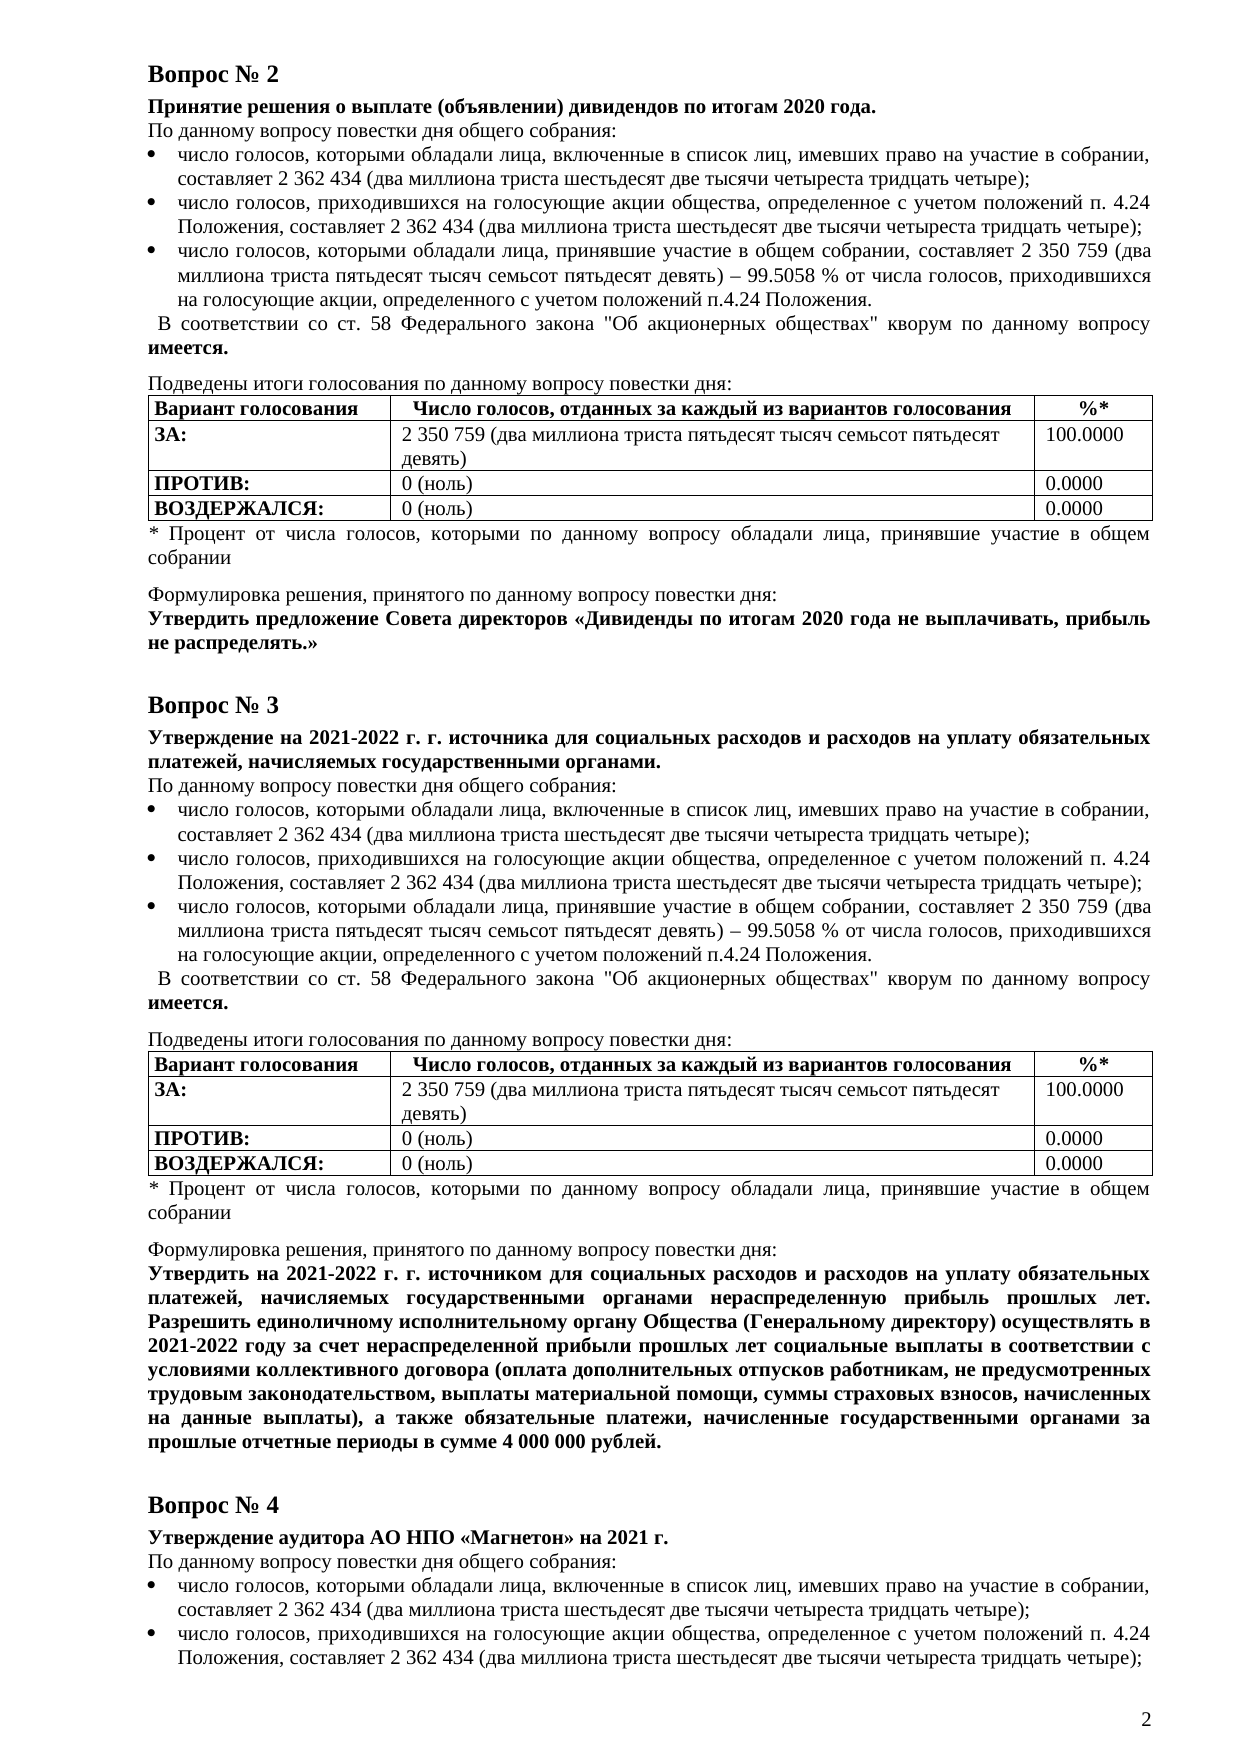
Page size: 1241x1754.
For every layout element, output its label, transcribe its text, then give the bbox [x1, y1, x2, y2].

table_cell 0.0000 [1035, 1126, 1152, 1150]
text Подведены итоги голосования по данному вопросу повестки дня: [148, 371, 1152, 395]
table_header Число голосов, отданных за каждый из вариантов голосования [391, 396, 1034, 420]
table_cell ВОЗДЕРЖАЛСЯ: [149, 1151, 390, 1175]
text * Процент от числа голосов, которыми по данному вопросу обладали лица, принявшие участие в общем собрании [148, 1176, 1152, 1224]
text Утверждение аудитора АО НПО «Магнетон» на 2021 г. [148, 1525, 1152, 1549]
text По данному вопросу повестки дня общего собрания: [148, 773, 1152, 797]
table_cell ПРОТИВ: [149, 471, 390, 495]
text Утверждение на 2021-2022 г. г. источника для социальных расходов и расходов на уплату обязательных платежей, начисляемых государственными органами. [148, 725, 1152, 773]
table_cell 0.0000 [1035, 496, 1152, 520]
text Формулировка решения, принятого по данному вопросу повестки дня: [148, 1237, 1152, 1261]
text Формулировка решения, принятого по данному вопросу повестки дня: [148, 581, 1152, 606]
table_header %* [1035, 1052, 1152, 1076]
list число голосов, приходившихся на голосующие акции общества, определенное с учетом положений п. 4.24 Положения, составляет 2 362 434 (два миллиона триста шестьдесят две тысячи четыреста тридцать четыре); [148, 190, 1152, 238]
table_cell 0 (ноль) [391, 496, 1034, 520]
table_cell 2 350 759 (два миллиона триста пятьдесят тысяч семьсот пятьдесят девять) [391, 421, 1034, 469]
text Подведены итоги голосования по данному вопросу повестки дня: [148, 1026, 1152, 1051]
table_header Число голосов, отданных за каждый из вариантов голосования [391, 1052, 1034, 1076]
table_header %* [1035, 396, 1152, 420]
table_cell ЗА: [149, 1077, 390, 1125]
text В соответствии со ст. 58 Федерального закона "Об акционерных обществах" кворум по данному вопросу имеется. [148, 311, 1152, 359]
table_cell 0.0000 [1035, 471, 1152, 495]
text В соответствии со ст. 58 Федерального закона "Об акционерных обществах" кворум по данному вопросу имеется. [148, 966, 1152, 1014]
text Утвердить на 2021-2022 г. г. источником для социальных расходов и расходов на уплату обязательных платежей, начисляемых государственными органами нераспределенную прибыль прошлых лет. Разрешить единоличному исполнительному органу Общества (Генеральному директору) осуществлять в 2021-2022 году за счет нераспределенной прибыли прошлых лет социальные выплаты в соответствии с условиями коллективного договора (оплата дополнительных отпусков работникам, не предусмотренных трудовым законодательством, выплаты материальной помощи, суммы страховых взносов, начисленных на данные выплаты), а также обязательные платежи, начисленные государственными органами за прошлые отчетные периоды в сумме 4 000 000 рублей. [148, 1261, 1152, 1453]
list число голосов, которыми обладали лица, включенные в список лиц, имевших право на участие в собрании, составляет 2 362 434 (два миллиона триста шестьдесят две тысячи четыреста тридцать четыре); [148, 142, 1152, 190]
text Утвердить предложение Совета директоров «Дивиденды по итогам 2020 года не выплачивать, прибыль не распределять.» [148, 606, 1152, 654]
table_header Вариант голосования [149, 1052, 390, 1076]
table_cell 0 (ноль) [391, 471, 1034, 495]
table_cell ВОЗДЕРЖАЛСЯ: [149, 496, 390, 520]
list число голосов, приходившихся на голосующие акции общества, определенное с учетом положений п. 4.24 Положения, составляет 2 362 434 (два миллиона триста шестьдесят две тысячи четыреста тридцать четыре); [148, 1621, 1152, 1669]
table_cell 0 (ноль) [391, 1151, 1034, 1175]
list число голосов, которыми обладали лица, включенные в список лиц, имевших право на участие в собрании, составляет 2 362 434 (два миллиона триста шестьдесят две тысячи четыреста тридцать четыре); [148, 1573, 1152, 1621]
text Принятие решения о выплате (объявлении) дивидендов по итогам 2020 года. [148, 94, 1152, 118]
table_cell 0.0000 [1035, 1151, 1152, 1175]
list число голосов, которыми обладали лица, включенные в список лиц, имевших право на участие в собрании, составляет 2 362 434 (два миллиона триста шестьдесят две тысячи четыреста тридцать четыре); [148, 797, 1152, 846]
text Вопрос № 4 [148, 1490, 1152, 1518]
text По данному вопросу повестки дня общего собрания: [148, 118, 1152, 142]
text Вопрос № 3 [148, 690, 1152, 719]
table_header Вариант голосования [149, 396, 390, 420]
table_cell ЗА: [149, 421, 390, 469]
text По данному вопросу повестки дня общего собрания: [148, 1549, 1152, 1573]
table_cell ПРОТИВ: [149, 1126, 390, 1150]
table_cell 2 350 759 (два миллиона триста пятьдесят тысяч семьсот пятьдесят девять) [391, 1077, 1034, 1125]
list число голосов, приходившихся на голосующие акции общества, определенное с учетом положений п. 4.24 Положения, составляет 2 362 434 (два миллиона триста шестьдесят две тысячи четыреста тридцать четыре); [148, 846, 1152, 894]
text * Процент от числа голосов, которыми по данному вопросу обладали лица, принявшие участие в общем собрании [148, 521, 1152, 569]
table_cell 100.0000 [1035, 1077, 1152, 1125]
table_cell 0 (ноль) [391, 1126, 1034, 1150]
text Вопрос № 2 [148, 59, 1152, 88]
table_cell 100.0000 [1035, 421, 1152, 469]
